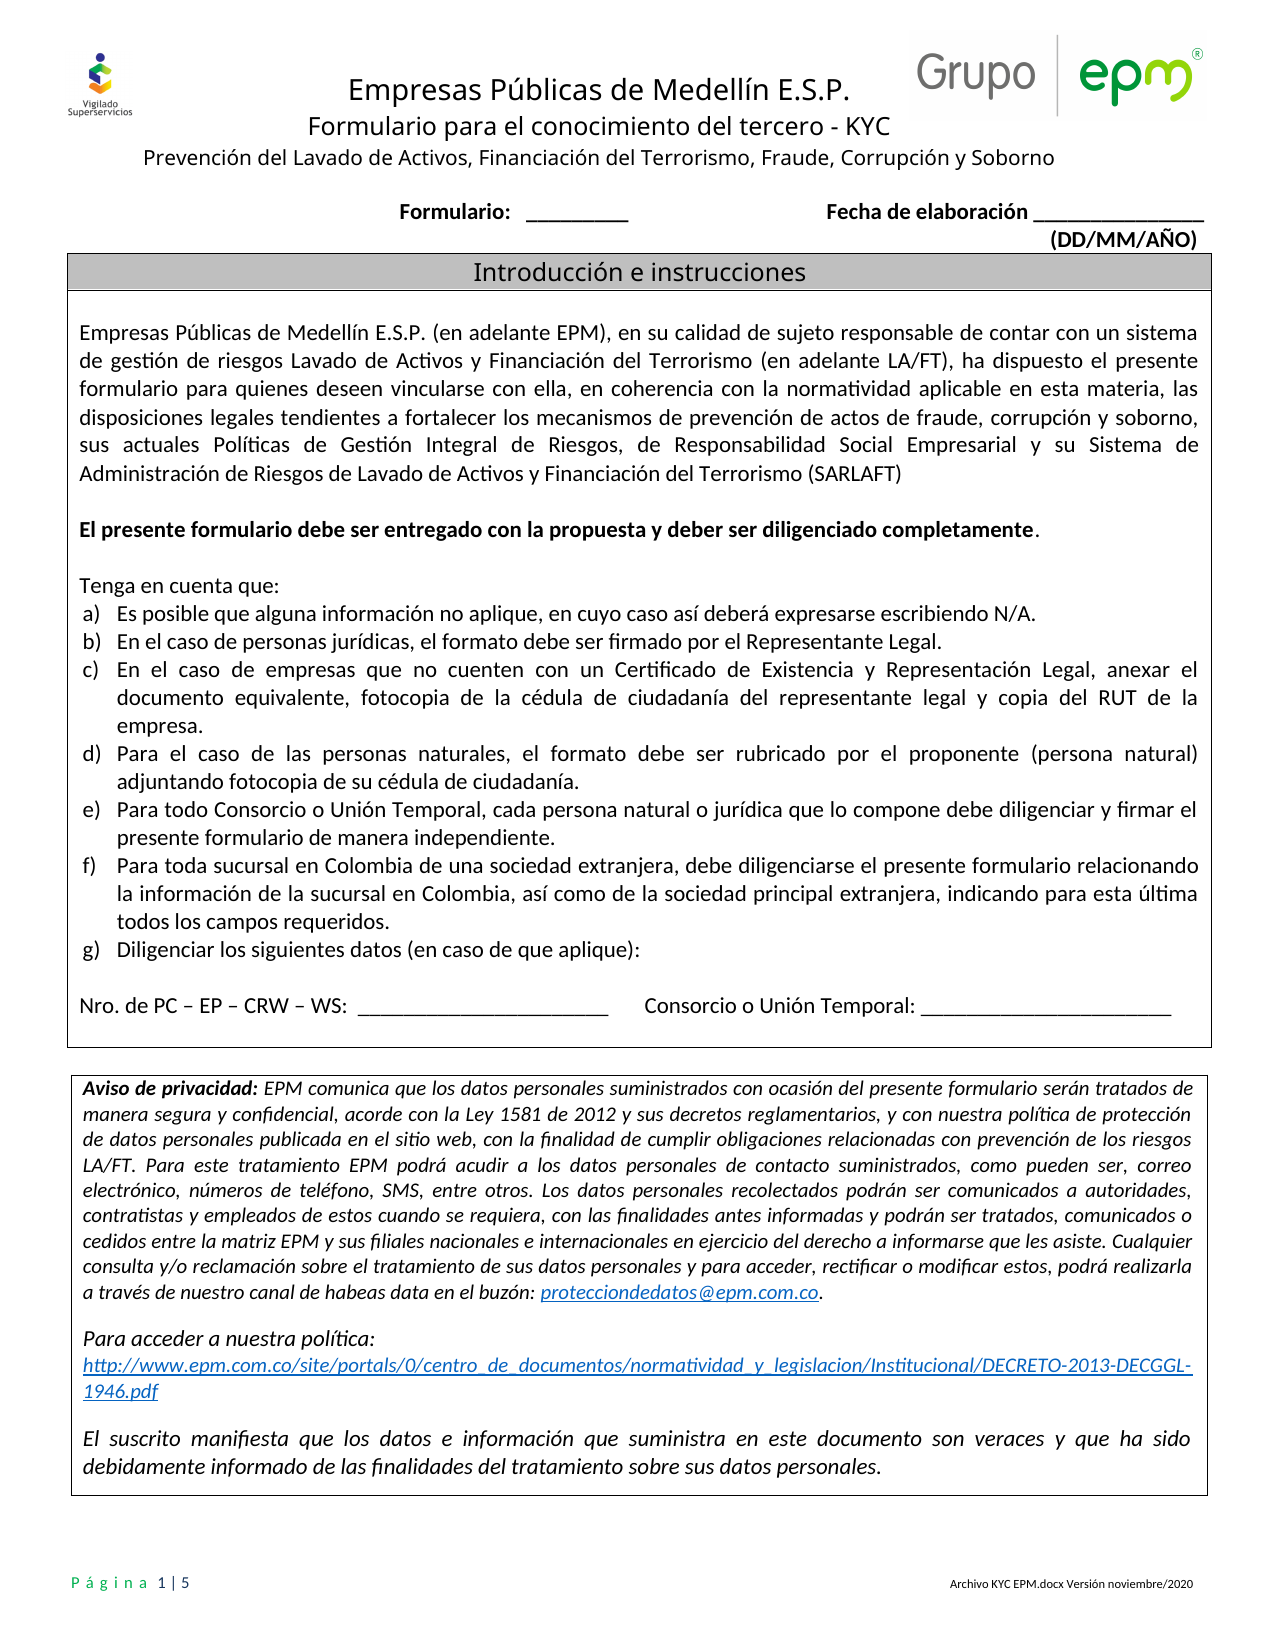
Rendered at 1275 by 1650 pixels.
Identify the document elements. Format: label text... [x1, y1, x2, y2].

table_header Introducción e instrucciones [68, 254, 1211, 289]
text (DD/MM/AÑO) [71, 225, 1216, 253]
table_header Aviso de privacidad: EPM comunica que los datos personales suministrados con ocasión del presente formulario serán tratados de manera segura y confidencial, acorde con la Ley 1581 de 2012 y sus decretos reglamentarios, y con nuestra política de protección de datos personales publicada en el sitio web, con la finalidad de cumplir obligaciones relacionadas con prevención de los riesgos LA/FT. Para este tratamiento EPM podrá acudir a los datos personales de contacto suministrados, como pueden ser, correo electrónico, números de teléfono, SMS, entre otros. Los datos personales recolectados podrán ser comunicados a autoridades, contratistas y empleados de estos cuando se requiera, con las finalidades antes informadas y podrán ser tratados, comunicados o cedidos entre la matriz EPM y sus filiales nacionales e internacionales en ejercicio del derecho a informarse que les asiste. Cualquier consulta y/o reclamación sobre el tratamiento de sus datos personales y para acceder, rectificar o modificar estos, podrá realizarla a través de nuestro canal de habeas data en el buzón: protecciondedatos@epm.com.co. Para acceder a nuestra política: http://www.epm.com.co/site/portals/0/centro_de_documentos/normatividad_y_legislacion/Institucional/DECRETO-2013-DECGGL-1946.pdf El suscrito manifiesta que los datos e información que suministra en este documento son veraces y que ha sido debidamente informado de las finalidades del tratamiento sobre sus datos personales. [72, 1076, 1207, 1495]
picture [65, 51, 134, 118]
text Formulario: _________ Fecha de elaboración _______________ [71, 197, 1216, 225]
picture [909, 30, 1207, 121]
table_cell Empresas Públicas de Medellín E.S.P. (en adelante EPM), en su calidad de sujeto responsable de contar con un sistema de gestión de riesgos Lavado de Activos y Financiación del Terrorismo (en adelante LA/FT), ha dispuesto el presente formulario para quienes deseen vincularse con ella, en coherencia con la normatividad aplicable en esta materia, las disposiciones legales tendientes a fortalecer los mecanismos de prevención de actos de fraude, corrupción y soborno, sus actuales Políticas de Gestión Integral de Riesgos, de Responsabilidad Social Empresarial y su Sistema de Administración de Riesgos de Lavado de Activos y Financiación del Terrorismo (SARLAFT) El presente formulario debe ser entregado con la propuesta y deber ser diligenciado completamente. Tenga en cuenta que: Es posible que alguna información no aplique, en cuyo caso así deberá expresarse escribiendo N/A. En el caso de personas jurídicas, el formato debe ser firmado por el Representante Legal. En el caso de empresas que no cuenten con un Certificado de Existencia y Representación Legal, anexar el documento equivalente, fotocopia de la cédula de ciudadanía del representante legal y copia del RUT de la empresa. Para el caso de las personas naturales, el formato debe ser rubricado por el proponente (persona natural) adjuntando fotocopia de su cédula de ciudadanía. Para todo Consorcio o Unión Temporal, cada persona natural o jurídica que lo compone debe diligenciar y firmar el presente formulario de manera independiente. Para toda sucursal en Colombia de una sociedad extranjera, debe diligenciarse el presente formulario relacionando la información de la sucursal en Colombia, así como de la sociedad principal extranjera, indicando para esta última todos los campos requeridos. Diligenciar los siguientes datos (en caso de que aplique): Nro. de PC – EP – CRW – WS: ______________________ Consorcio o Unión Temporal: ______________________ [68, 291, 1211, 1047]
